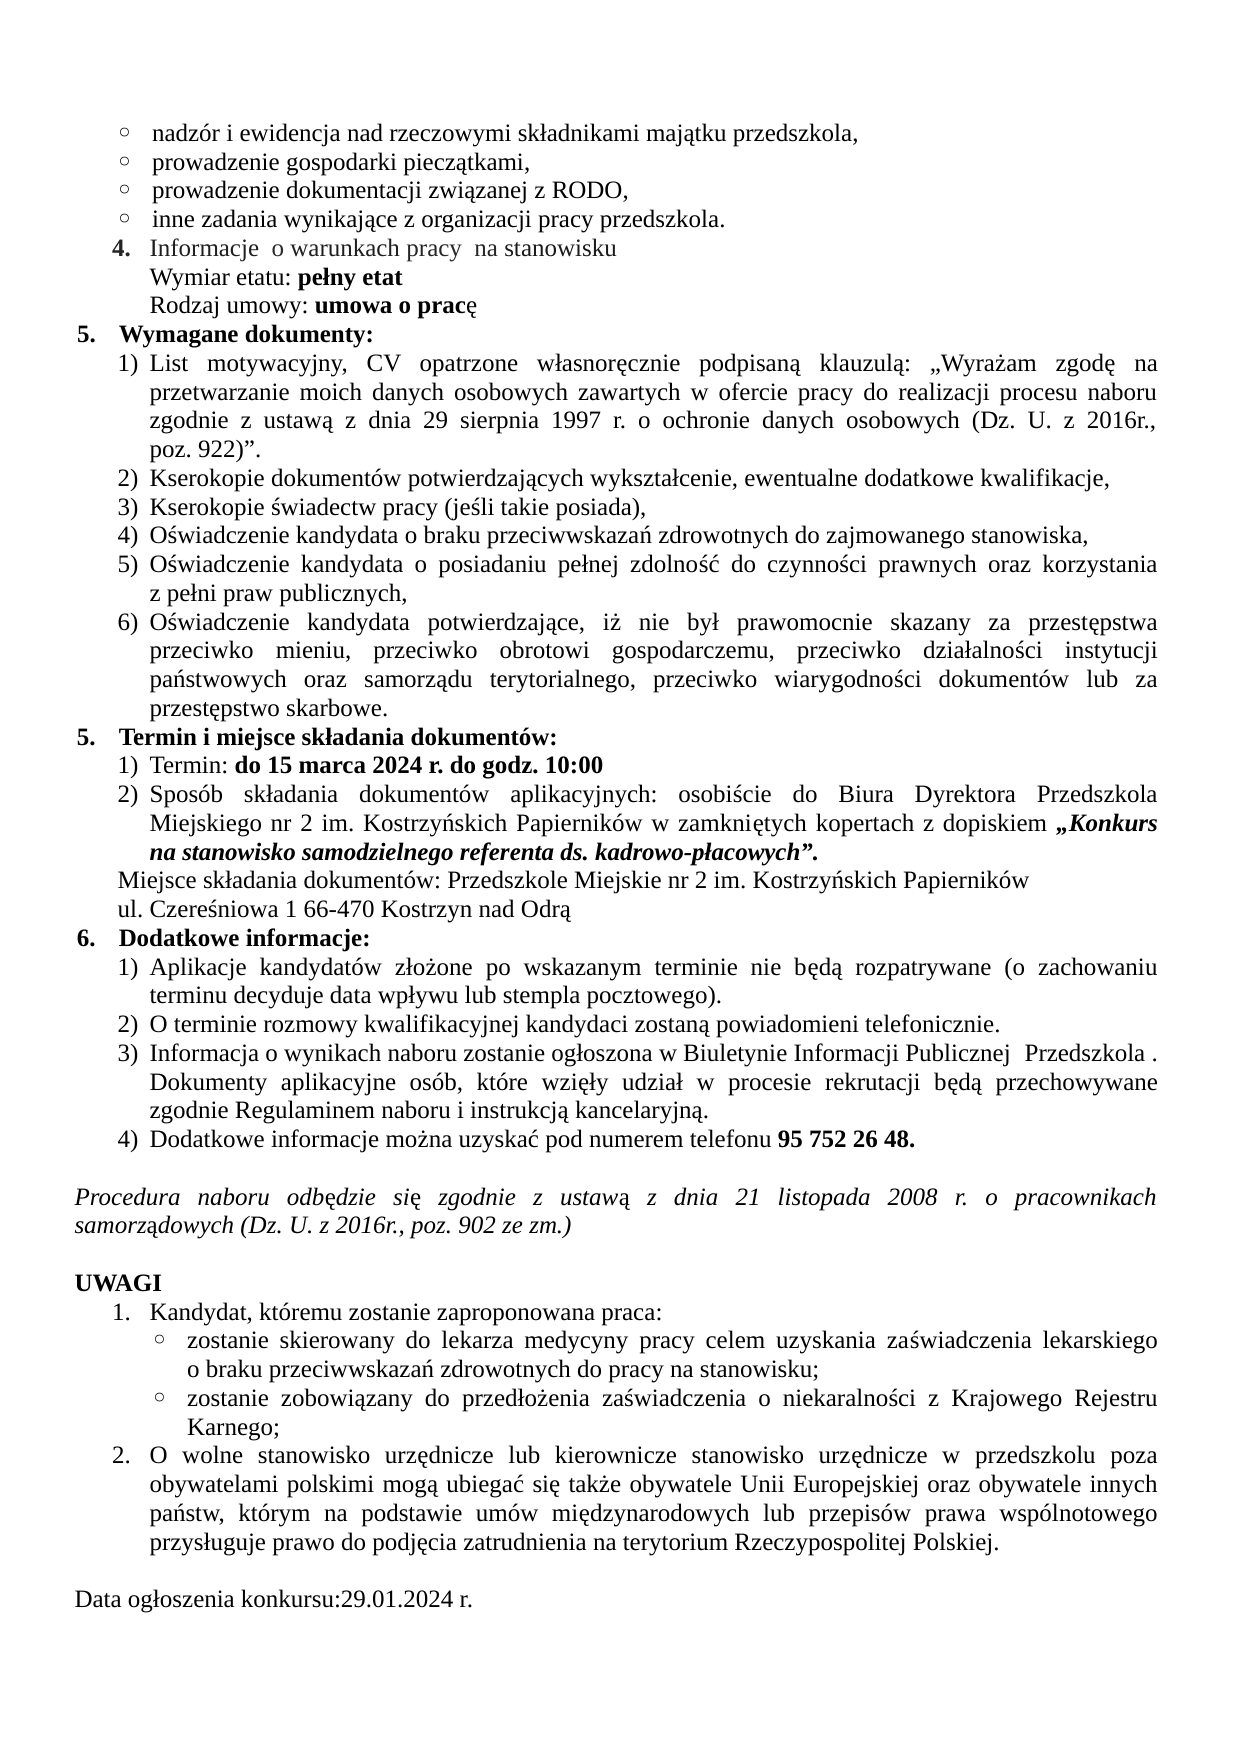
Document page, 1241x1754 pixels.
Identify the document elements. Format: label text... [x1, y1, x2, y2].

list Kserokopie świadectw pracy (jeśli takie posiada), [117, 492, 1158, 521]
list Informacja o wynikach naboru zostanie ogłoszona w Biuletynie Informacji Publicznej Przedszkola . Dokumenty aplikacyjne osób, które wzięły udział w procesie rekrutacji będą przechowywane zgodnie Regulaminem naboru i instrukcją kancelaryjną. [117, 1038, 1158, 1124]
list Kandydat, któremu zostanie zaproponowana praca: [112, 1297, 1158, 1326]
list Wymagane dokumenty: [77, 319, 1158, 348]
list Oświadczenie kandydata o posiadaniu pełnej zdolność do czynności prawnych oraz korzystania z pełni praw publicznych, [117, 549, 1158, 607]
list Aplikacje kandydatów złożone po wskazanym terminie nie będą rozpatrywane (o zachowaniu terminu decyduje data wpływu lub stempla pocztowego). [117, 952, 1158, 1009]
text Rodzaj umowy: umowa o pracę [149, 291, 1158, 319]
list Kserokopie dokumentów potwierdzających wykształcenie, ewentualne dodatkowe kwalifikacje, [117, 463, 1158, 492]
list zostanie zobowiązany do przedłożenia zaświadczenia o niekaralności z Krajowego Rejestru Karnego; [149, 1383, 1158, 1441]
text UWAGI [74, 1268, 1158, 1297]
text Wymiar etatu: pełny etat [149, 262, 1158, 291]
list zostanie skierowany do lekarza medycyny pracy celem uzyskania zaświadczenia lekarskiego o braku przeciwwskazań zdrowotnych do pracy na stanowisku; [149, 1326, 1158, 1383]
list Termin i miejsce składania dokumentów: [77, 722, 1158, 751]
list O terminie rozmowy kwalifikacyjnej kandydaci zostaną powiadomieni telefonicznie. [117, 1009, 1158, 1038]
list Oświadczenie kandydata potwierdzające, iż nie był prawomocnie skazany za przestępstwa przeciwko mieniu, przeciwko obrotowi gospodarczemu, przeciwko działalności instytucji państwowych oraz samorządu terytorialnego, przeciwko wiarygodności dokumentów lub za przestępstwo skarbowe. [117, 607, 1158, 722]
text Data ogłoszenia konkursu:29.01.2024 r. [74, 1584, 1158, 1613]
list Dodatkowe informacje można uzyskać pod numerem telefonu 95 752 26 48. [117, 1124, 1158, 1153]
text Procedura naboru odbędzie się zgodnie z ustawą z dnia 21 listopada 2008 r. o pracownikach samorządowych (Dz. U. z 2016r., poz. 902 ze zm.) [74, 1182, 1158, 1239]
list List motywacyjny, CV opatrzone własnoręcznie podpisaną klauzulą: „Wyrażam zgodę na przetwarzanie moich danych osobowych zawartych w ofercie pracy do realizacji procesu naboru zgodnie z ustawą z dnia 29 sierpnia 1997 r. o ochronie danych osobowych (Dz. U. z 2016r., poz. 922)”. [117, 348, 1158, 463]
list prowadzenie gospodarki pieczątkami, [114, 147, 1158, 176]
list Informacje o warunkach pracy na stanowisku [112, 233, 1158, 262]
list Sposób składania dokumentów aplikacyjnych: osobiście do Biura Dyrektora Przedszkola Miejskiego nr 2 im. Kostrzyńskich Papierników w zamkniętych kopertach z dopiskiem „Konkurs na stanowisko samodzielnego referenta ds. kadrowo-płacowych”. [117, 779, 1158, 866]
text Miejsce składania dokumentów: Przedszkole Miejskie nr 2 im. Kostrzyńskich Papierników [117, 866, 1158, 894]
list inne zadania wynikające z organizacji pracy przedszkola. [114, 204, 1158, 233]
list prowadzenie dokumentacji związanej z RODO, [114, 176, 1158, 204]
list nadzór i ewidencja nad rzeczowymi składnikami majątku przedszkola, [114, 118, 1158, 147]
text ul. Czereśniowa 1 66-470 Kostrzyn nad Odrą [117, 894, 1158, 923]
list Termin: do 15 marca 2024 r. do godz. 10:00 [117, 751, 1158, 779]
list Oświadczenie kandydata o braku przeciwwskazań zdrowotnych do zajmowanego stanowiska, [117, 521, 1158, 549]
list Dodatkowe informacje: [77, 923, 1158, 952]
list O wolne stanowisko urzędnicze lub kierownicze stanowisko urzędnicze w przedszkolu poza obywatelami polskimi mogą ubiegać się także obywatele Unii Europejskiej oraz obywatele innych państw, którym na podstawie umów międzynarodowych lub przepisów prawa wspólnotowego przysługuje prawo do podjęcia zatrudnienia na terytorium Rzeczypospolitej Polskiej. [112, 1441, 1158, 1556]
